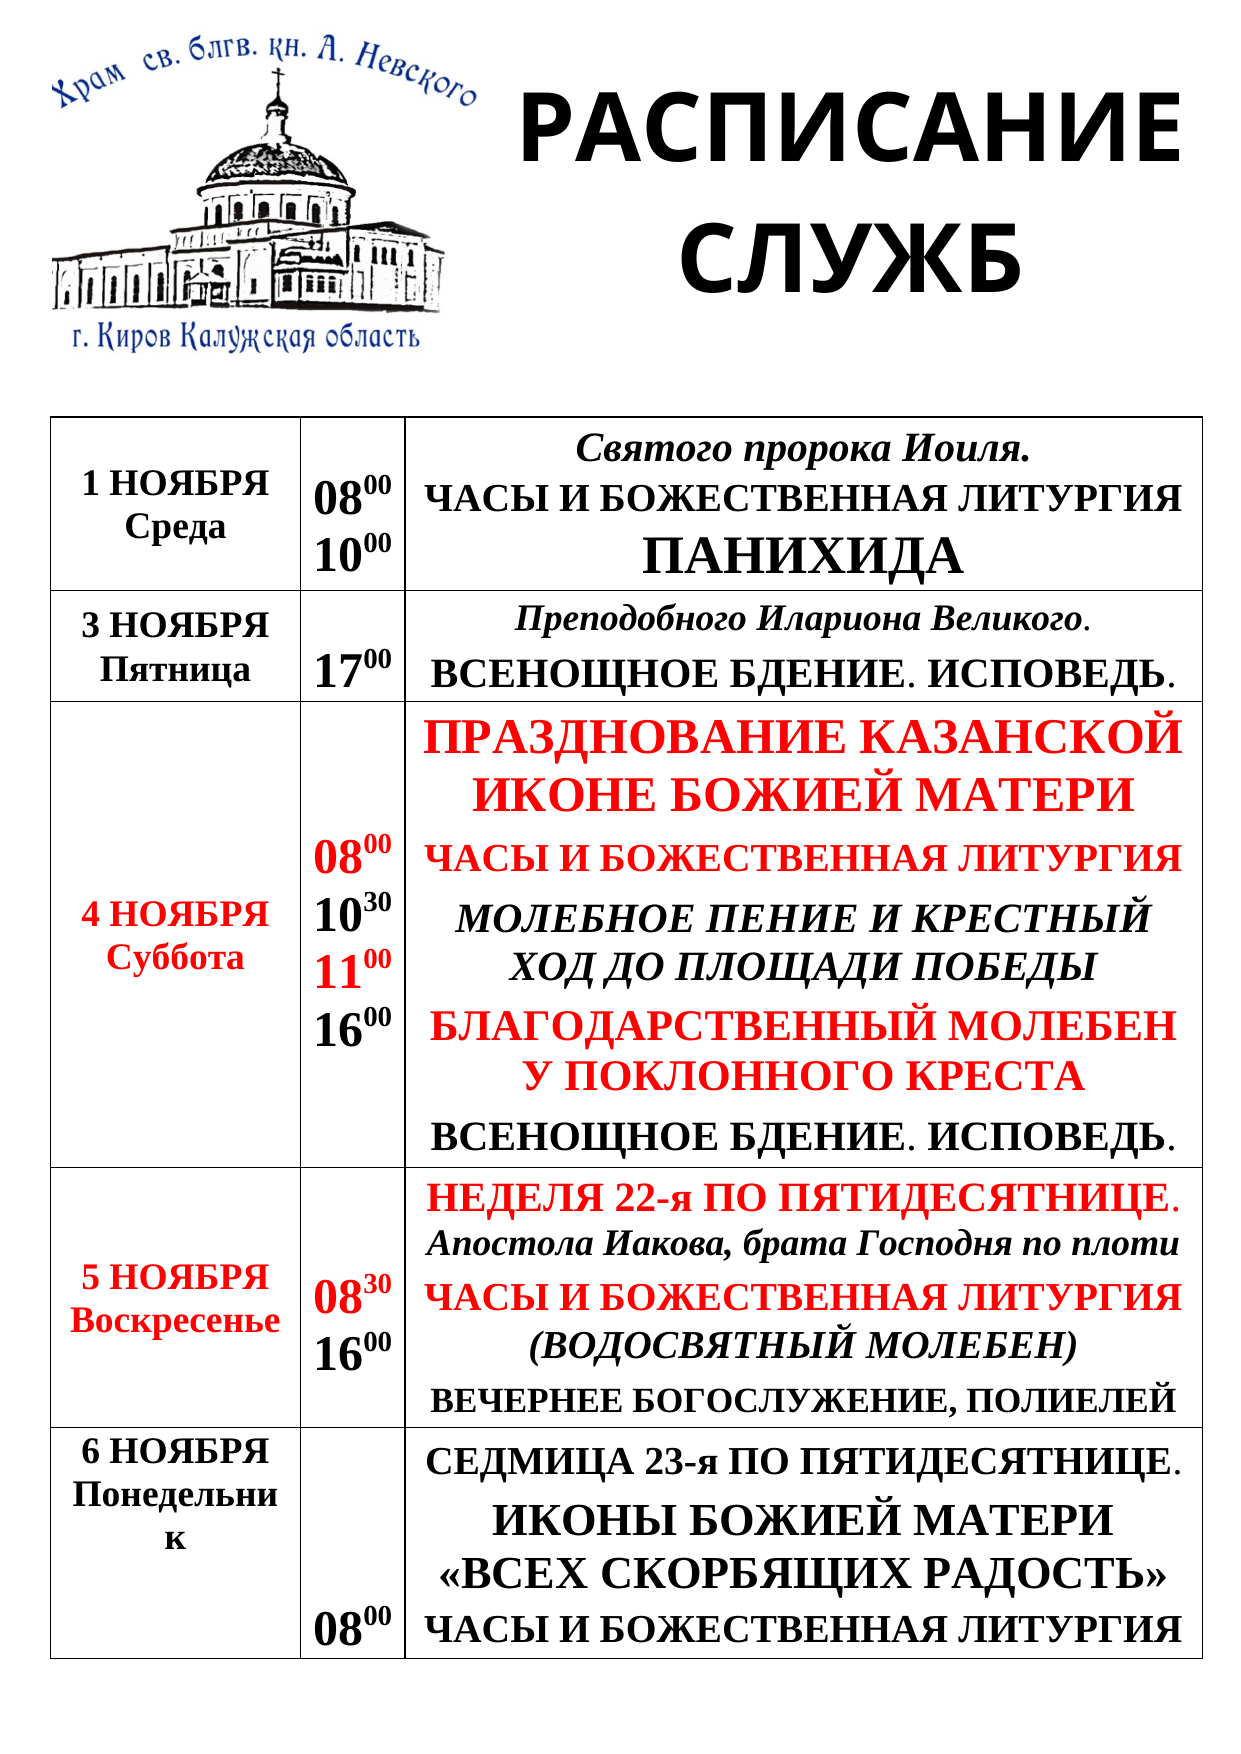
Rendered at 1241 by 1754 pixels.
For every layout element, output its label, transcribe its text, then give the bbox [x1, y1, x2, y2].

table_header 0800 1000 [301, 418, 404, 590]
table_cell 5 НОЯБРЯ Воскресенье [51, 1168, 300, 1427]
table_cell ПРАЗДНОВАНИЕ КАЗАНСКОЙ ИКОНЕ БОЖИЕЙ МАТЕРИ ЧАСЫ И БОЖЕСТВЕННАЯ ЛИТУРГИЯ МОЛЕБНОЕ ПЕНИЕ И КРЕСТНЫЙ ХОД ДО ПЛОЩАДИ ПОБЕДЫ БЛАГОДАРСТВЕННЫЙ МОЛЕБЕН У ПОКЛОННОГО КРЕСТА ВСЕНОЩНОЕ БДЕНИЕ. ИСПОВЕДЬ. [406, 702, 1202, 1167]
table_cell 0830 1600 [301, 1168, 404, 1427]
table_cell 0800 1030 1100 1600 [301, 702, 404, 1167]
table_cell 4 НОЯБРЯ Суббота [51, 702, 300, 1167]
title РАСПИСАНИЕ СЛУЖБ [35, 59, 1205, 320]
table_cell 1700 [301, 591, 404, 701]
table_header 1 НОЯБРЯ Среда [51, 418, 300, 590]
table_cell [51, 1428, 300, 1658]
table_cell 3 НОЯБРЯ Пятница [51, 591, 300, 701]
picture [52, 320, 478, 362]
picture [52, 22, 478, 59]
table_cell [406, 1428, 1202, 1658]
table_header Святого пророка Иоиля. ЧАСЫ И БОЖЕСТВЕННАЯ ЛИТУРГИЯ ПАНИХИДА [406, 418, 1202, 590]
table_cell 0800 [301, 1428, 404, 1658]
table_cell НЕДЕЛЯ 22-я ПО ПЯТИДЕСЯТНИЦЕ. Апостола Иакова, брата Господня по плоти ЧАСЫ И БОЖЕСТВЕННАЯ ЛИТУРГИЯ (ВОДОСВЯТНЫЙ МОЛЕБЕН) ВЕЧЕРНЕЕ БОГОСЛУЖЕНИЕ, ПОЛИЕЛЕЙ [406, 1168, 1202, 1427]
table_cell Преподобного Илариона Великого. ВСЕНОЩНОЕ БДЕНИЕ. ИСПОВЕДЬ. [406, 591, 1202, 701]
